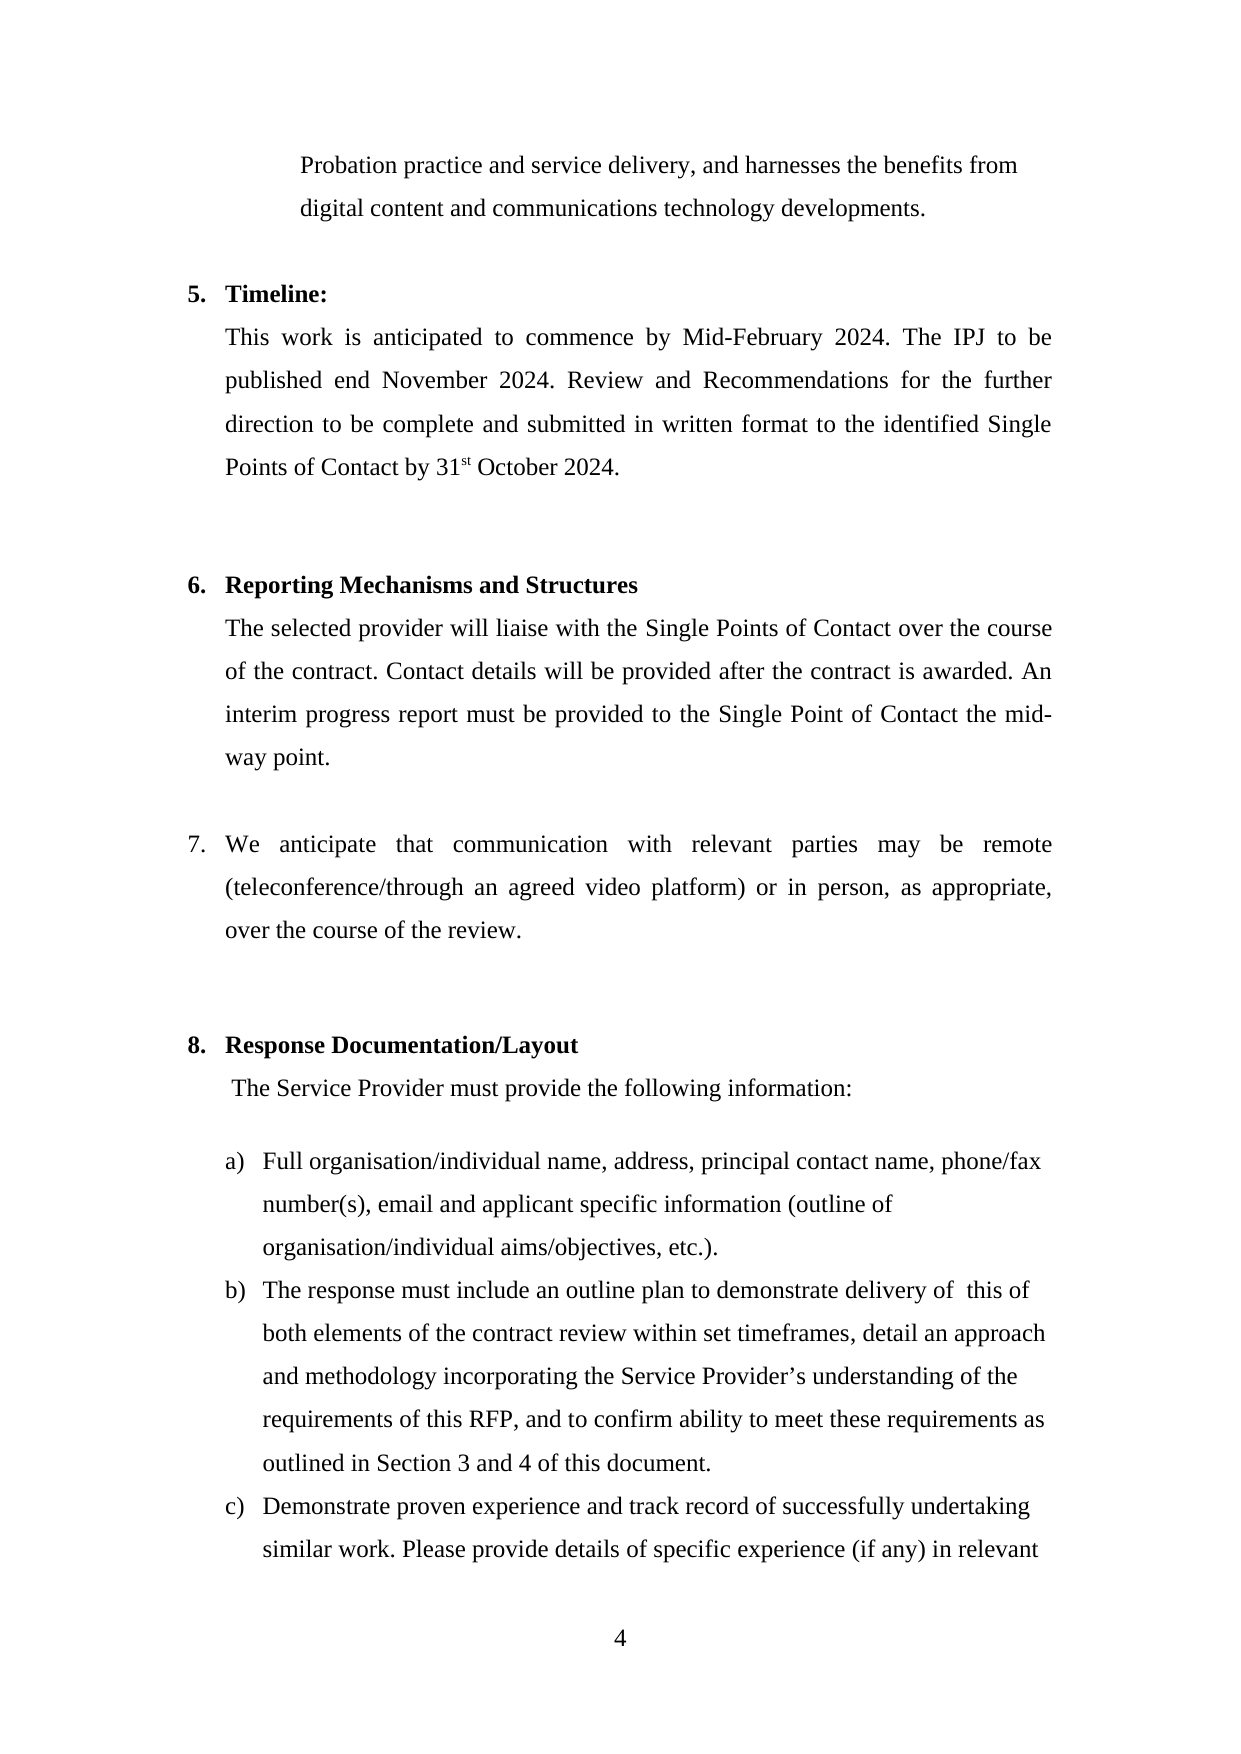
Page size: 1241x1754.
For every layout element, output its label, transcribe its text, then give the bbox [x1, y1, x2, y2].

text The Service Provider must provide the following information: [187, 1073, 1053, 1102]
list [225, 150, 1053, 222]
list Timeline: [187, 279, 1053, 308]
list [225, 1491, 1053, 1563]
list Full organisation/individual name, address, principal contact name, phone/fax number(s), email and applicant specific information (outline of organisation/individual aims/objectives, etc.). [225, 1146, 1053, 1261]
list We anticipate that communication with relevant parties may be remote (teleconference/through an agreed video platform) or in person, as appropriate, over the course of the review. [187, 829, 1053, 944]
list Response Documentation/Layout [187, 1030, 1053, 1059]
list Reporting Mechanisms and Structures [187, 570, 1053, 599]
list This work is anticipated to commence by Mid-February 2024. The IPJ to be published end November 2024. Review and Recommendations for the further direction to be complete and submitted in written format to the identified Single Points of Contact by 31st October 2024. [225, 322, 1053, 481]
list The response must include an outline plan to demonstrate delivery of this of both elements of the contract review within set timeframes, detail an approach and methodology incorporating the Service Provider’s understanding of the requirements of this RFP, and to confirm ability to meet these requirements as outlined in Section 3 and 4 of this document. [225, 1275, 1053, 1476]
list The selected provider will liaise with the Single Points of Contact over the course of the contract. Contact details will be provided after the contract is awarded. An interim progress report must be provided to the Single Point of Contact the mid-way point. [225, 613, 1053, 771]
